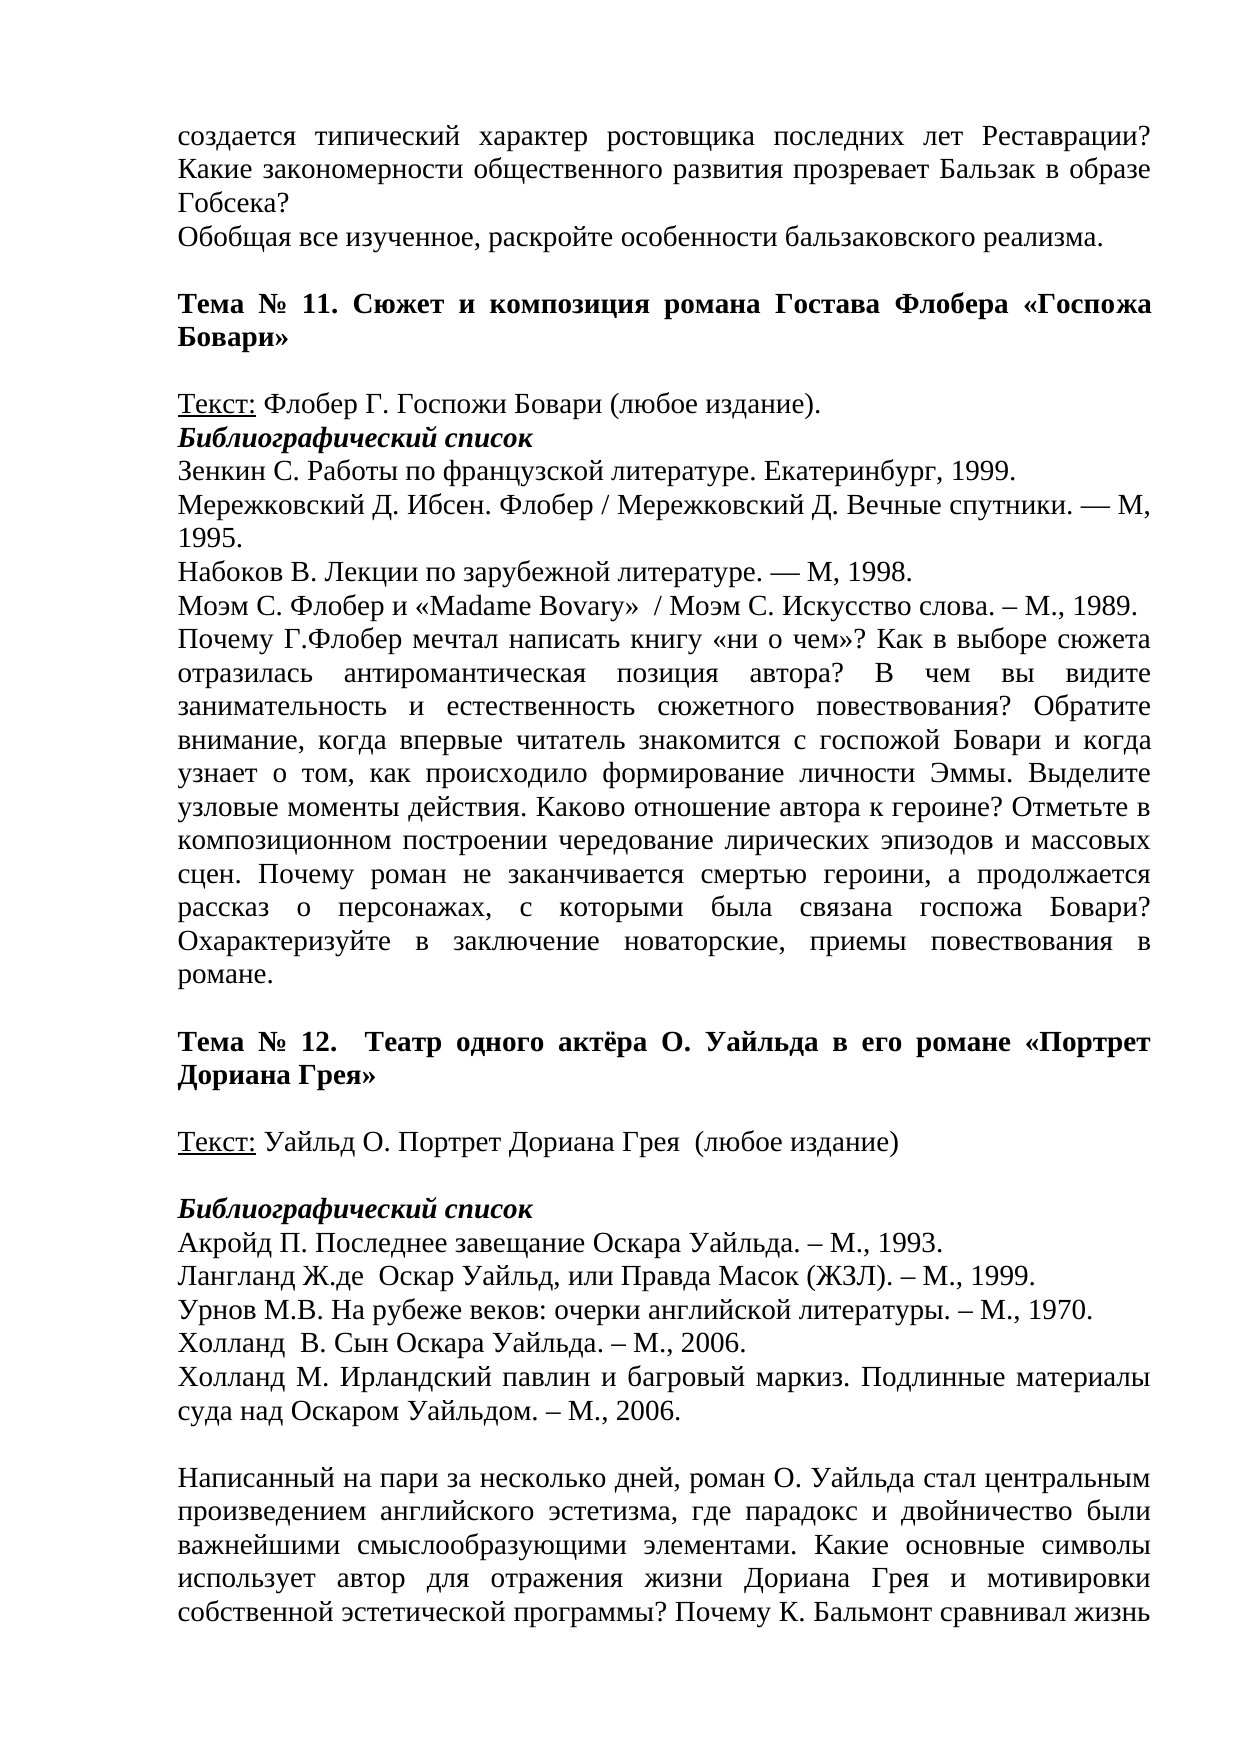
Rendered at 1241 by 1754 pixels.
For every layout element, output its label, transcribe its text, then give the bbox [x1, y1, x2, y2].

text Библиографический список [177, 420, 1152, 453]
text Холланд В. Сын Оскара Уайльда. – М., 2006. [177, 1326, 1152, 1359]
text Холланд М. Ирландский павлин и багровый маркиз. Подлинные материалы суда над Оскаром Уайльдом. – М., 2006. [177, 1359, 1152, 1426]
text Зенкин С. Работы по французской литературе. Екатеринбург, 1999. [177, 453, 1152, 487]
text Набоков В. Лекции по зарубежной литературе. — М, 1998. [177, 554, 1152, 588]
text Тема № 12. Театр одного актёра О. Уайльда в его романе «Портрет Дориана Грея» [177, 1024, 1152, 1091]
text Текст: Уайльд О. Портрет Дориана Грея (любое издание) [177, 1124, 1152, 1158]
text Моэм С. Флобер и «Madame Bovary» / Моэм С. Искусство слова. – М., 1989. [177, 588, 1152, 621]
text Тема № 11. Сюжет и композиция романа Гостава Флобера «Госпожа Бовари» [177, 286, 1152, 353]
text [177, 1460, 1152, 1627]
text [177, 118, 1152, 219]
text Библиографический список [177, 1191, 1152, 1225]
text Урнов М.В. На рубеже веков: очерки английской литературы. – М., 1970. [177, 1292, 1152, 1326]
text Лангланд Ж.де Оскар Уайльд, или Правда Масок (ЖЗЛ). – М., 1999. [177, 1258, 1152, 1292]
text Почему Г.Флобер мечтал написать книгу «ни о чем»? Как в выборе сюжета отразилась антиромантическая позиция автора? В чем вы видите занимательность и естественность сюжетного повествования? Обратите внимание, когда впервые читатель знакомится с госпожой Бовари и когда узнает о том, как происходило формирование личности Эммы. Выделите узловые моменты действия. Каково отношение автора к героине? Отметьте в композиционном построении чередование лирических эпизодов и массовых сцен. Почему роман не заканчивается смертью героини, а продолжается рассказ о персонажах, с которыми была связана госпожа Бовари? Охарактеризуйте в заключение новаторские, приемы повествования в романе. [177, 621, 1152, 990]
text Акройд П. Последнее завещание Оскара Уайльда. – М., 1993. [177, 1225, 1152, 1258]
text Мережковский Д. Ибсен. Флобер / Мережковский Д. Вечные спутники. — М, 1995. [177, 487, 1152, 554]
text Текст: Флобер Г. Госпожи Бовари (любое издание). [177, 386, 1152, 420]
text Обобщая все изученное, раскройте особенности бальзаковского реализма. [177, 219, 1152, 252]
